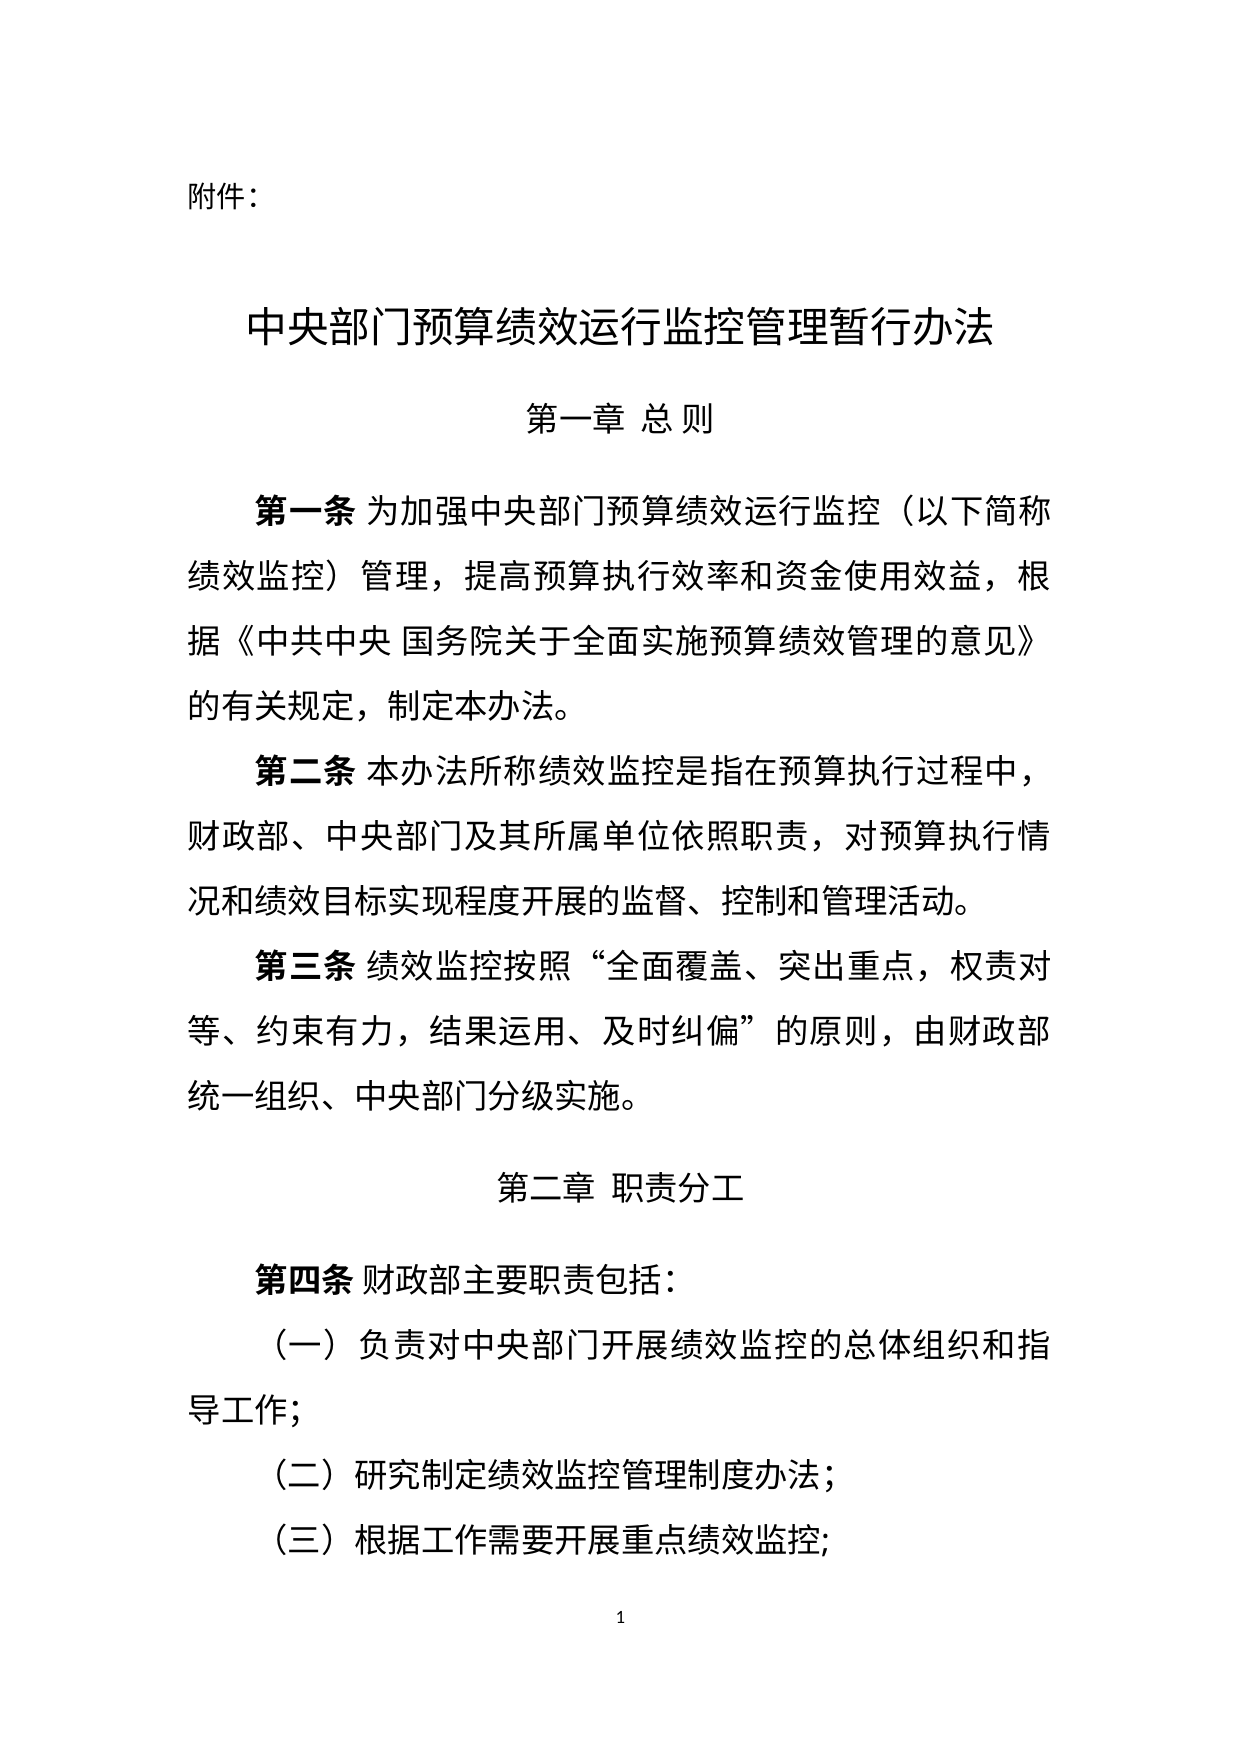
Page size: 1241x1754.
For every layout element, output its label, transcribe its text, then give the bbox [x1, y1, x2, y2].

text 第二条 本办法所称绩效监控是指在预算执行过程中，财政部、中央部门及其所属单位依照职责，对预算执行情况和绩效目标实现程度开展的监督、控制和管理活动。 [187, 736, 1053, 931]
text 第一条 为加强中央部门预算绩效运行监控（以下简称绩效监控）管理，提高预算执行效率和资金使用效益，根据《中共中央 国务院关于全面实施预算绩效管理的意见》的有关规定，制定本办法。 [187, 476, 1053, 736]
subtitle 第一章 总 则 [187, 384, 1053, 449]
text 中央部门预算绩效运行监控管理暂行办法 [187, 292, 1053, 357]
text （三）根据工作需要开展重点绩效监控; [187, 1505, 1053, 1570]
text （一）负责对中央部门开展绩效监控的总体组织和指导工作； [187, 1310, 1053, 1440]
subtitle 第二章 职责分工 [187, 1153, 1053, 1218]
text 第三条 绩效监控按照“全面覆盖、突出重点，权责对等、约束有力，结果运用、及时纠偏”的原则，由财政部统一组织、中央部门分级实施。 [187, 931, 1053, 1126]
text （二）研究制定绩效监控管理制度办法； [187, 1440, 1053, 1505]
text 附件： [187, 162, 1053, 227]
text 第四条 财政部主要职责包括： [187, 1245, 1053, 1310]
